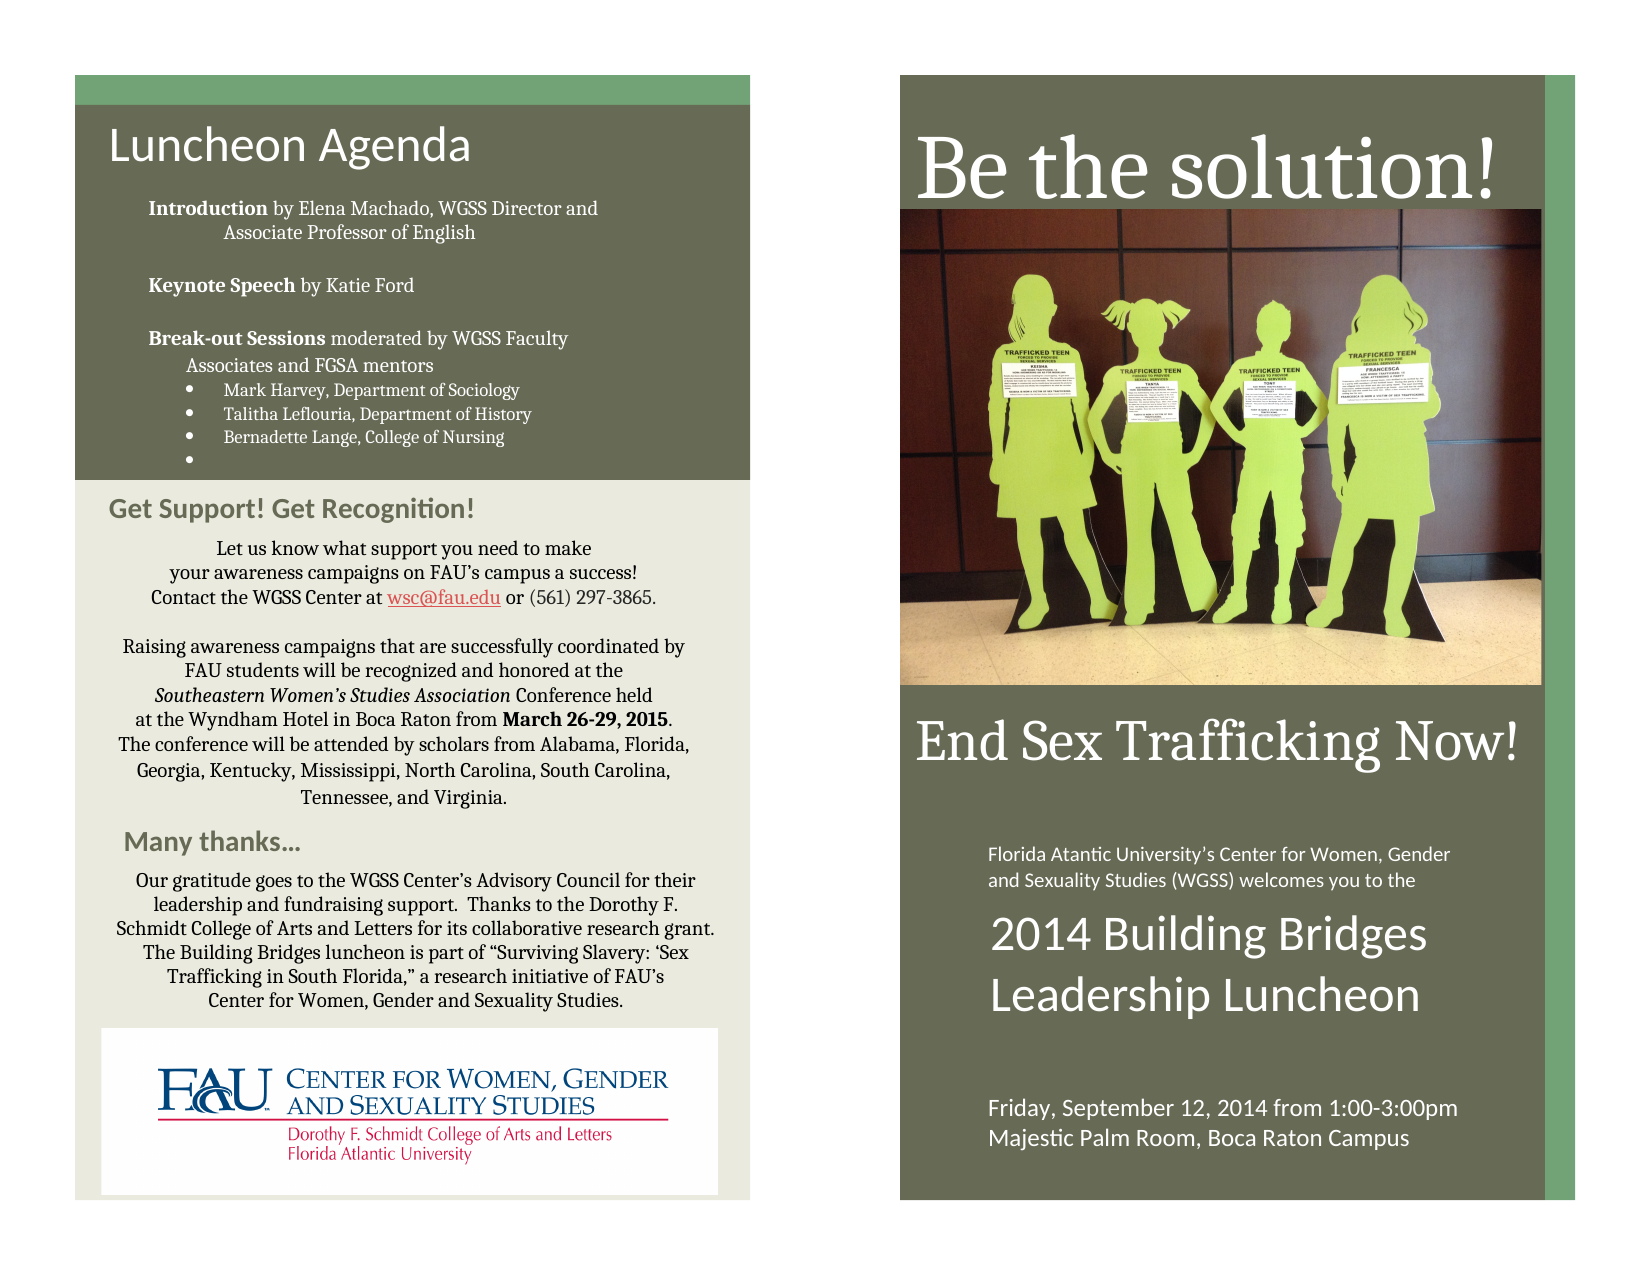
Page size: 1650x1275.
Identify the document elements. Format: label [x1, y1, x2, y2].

picture [900, 209, 1542, 684]
picture [101, 1028, 718, 1195]
